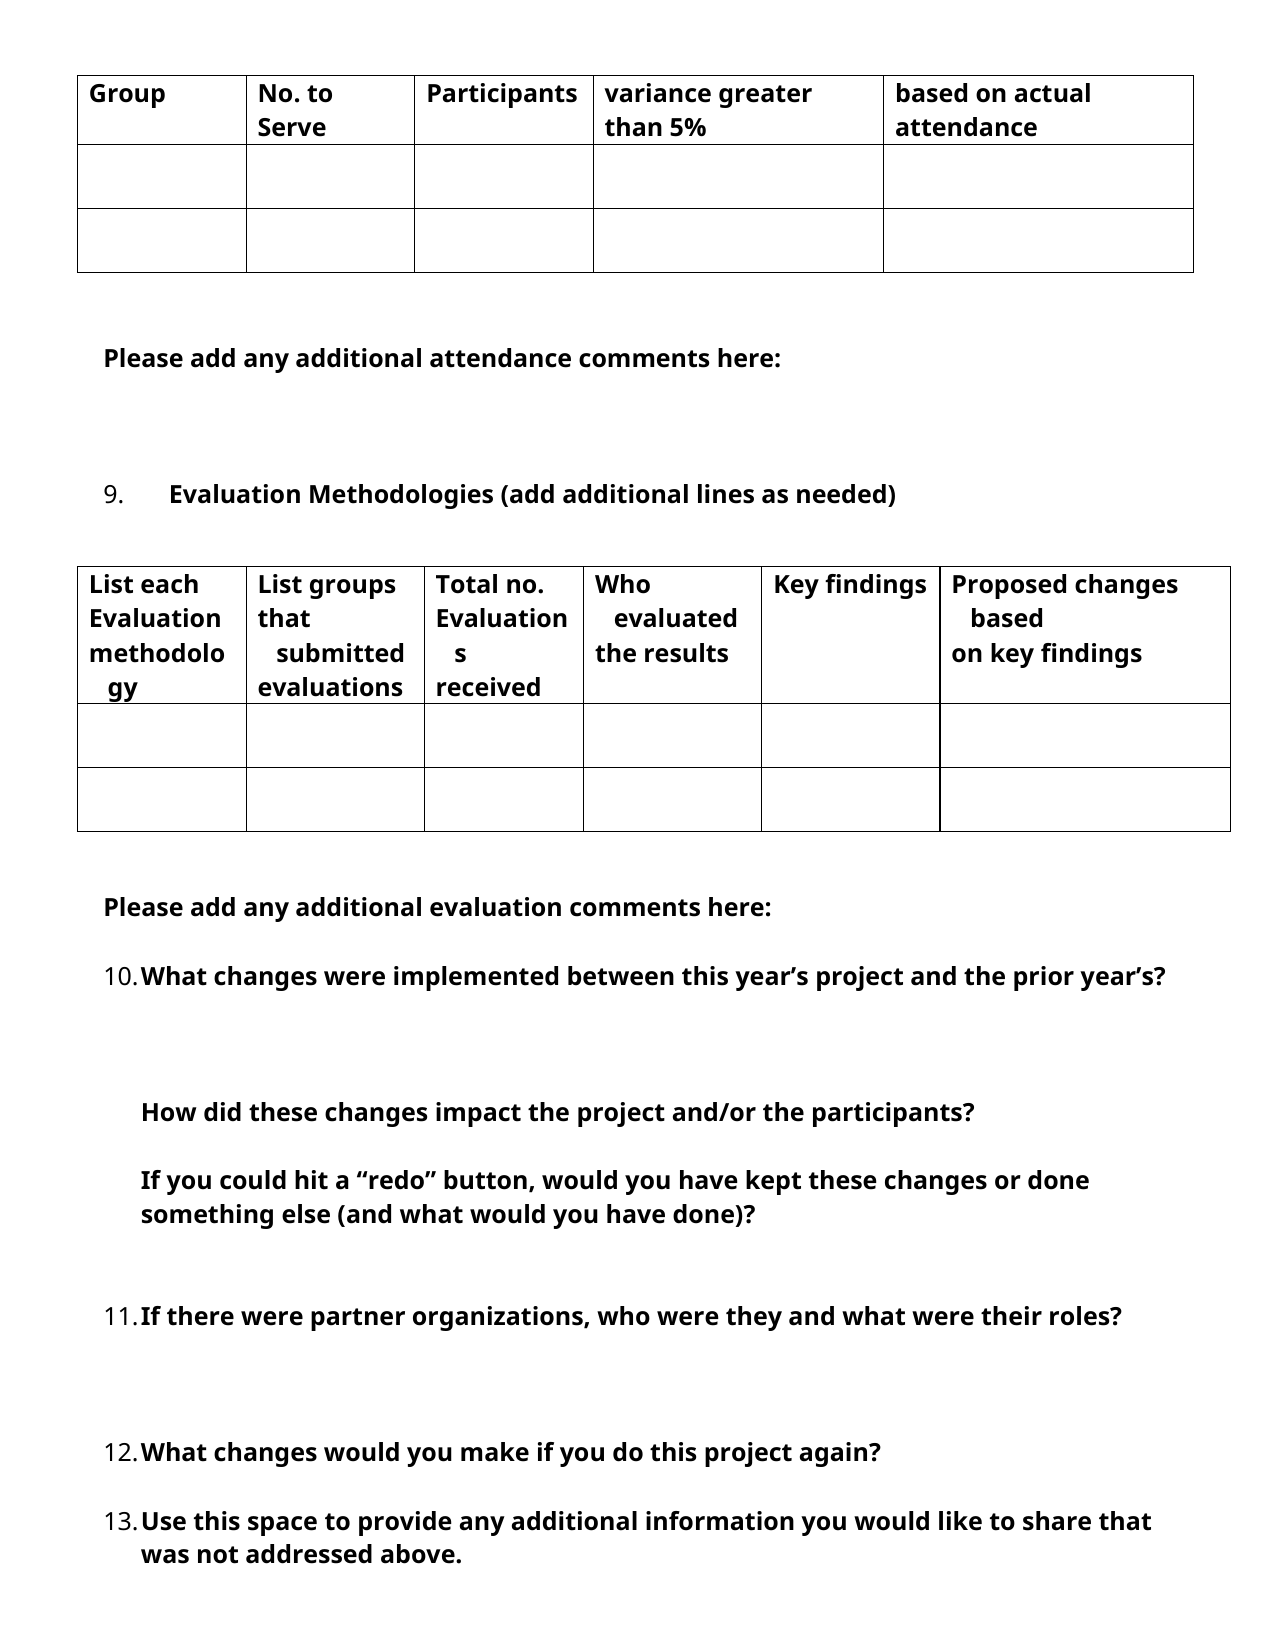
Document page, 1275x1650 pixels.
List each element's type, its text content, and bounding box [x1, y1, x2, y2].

table_cell [584, 768, 761, 831]
table_cell [78, 145, 246, 208]
list Evaluation Methodologies (add additional lines as needed) [103, 477, 1200, 511]
text How did these changes impact the project and/or the participants? [141, 1094, 1200, 1128]
table_cell [415, 209, 593, 272]
table_cell [584, 704, 761, 767]
list What changes were implemented between this year’s project and the prior year’s? [103, 958, 1200, 1060]
table_cell [425, 768, 583, 831]
table_header Target Group [78, 76, 246, 144]
table_cell [425, 704, 583, 767]
table_cell [762, 768, 939, 831]
table_cell [941, 704, 1230, 767]
table_header List groups that submitted evaluations [247, 567, 424, 703]
table_cell [941, 768, 1230, 831]
list Use this space to provide any additional information you would like to share that was not addressed above. [103, 1503, 1200, 1571]
table_header Key findings [762, 567, 939, 703]
table_header Total no. Evaluations received [425, 567, 583, 703]
table_header No. Participants [415, 76, 593, 144]
text Please add any additional attendance comments here: [84, 341, 1200, 375]
text If you could hit a “redo” button, would you have kept these changes or done something else (and what would you have done)? [141, 1162, 1200, 1231]
table_cell [247, 768, 424, 831]
list What changes would you make if you do this project again? [103, 1435, 1200, 1469]
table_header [594, 76, 883, 144]
table_cell [415, 145, 593, 208]
table_header Who evaluated the results [584, 567, 761, 703]
table_cell [594, 209, 883, 272]
table_cell [78, 209, 246, 272]
table_cell [247, 145, 414, 208]
table_cell [762, 704, 939, 767]
table_cell [884, 209, 1193, 272]
table_cell [78, 704, 246, 767]
text Please add any additional evaluation comments here: [84, 890, 1200, 924]
table_cell [594, 145, 883, 208]
table_cell [247, 704, 424, 767]
table_cell [78, 768, 246, 831]
list If there were partner organizations, who were they and what were their roles? [103, 1299, 1200, 1401]
table_cell [247, 209, 414, 272]
table_header Proposed changes based on key findings [941, 567, 1230, 703]
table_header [884, 76, 1193, 144]
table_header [247, 76, 414, 144]
table_cell [884, 145, 1193, 208]
table_header List each Evaluation methodology [78, 567, 246, 703]
